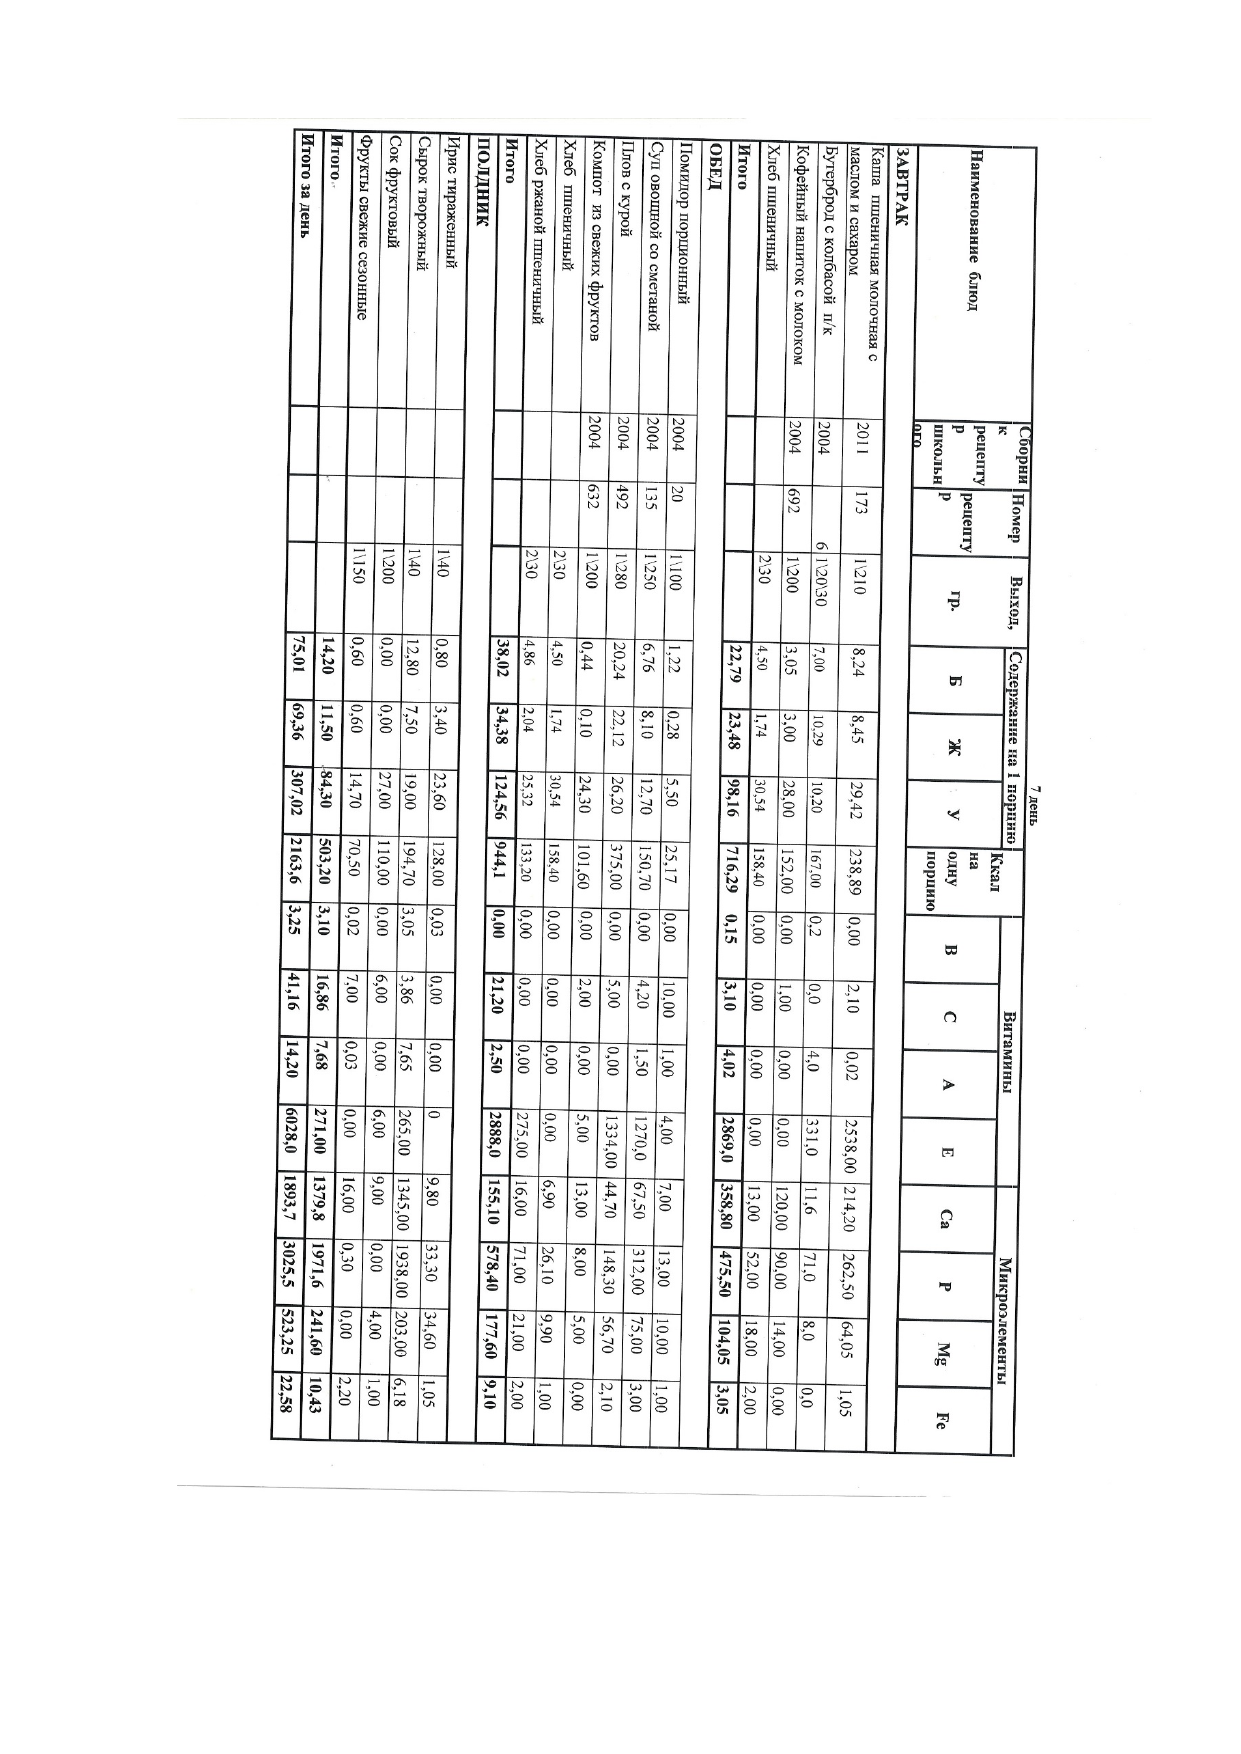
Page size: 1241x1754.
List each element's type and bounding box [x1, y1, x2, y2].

picture [177, 118, 1152, 1498]
